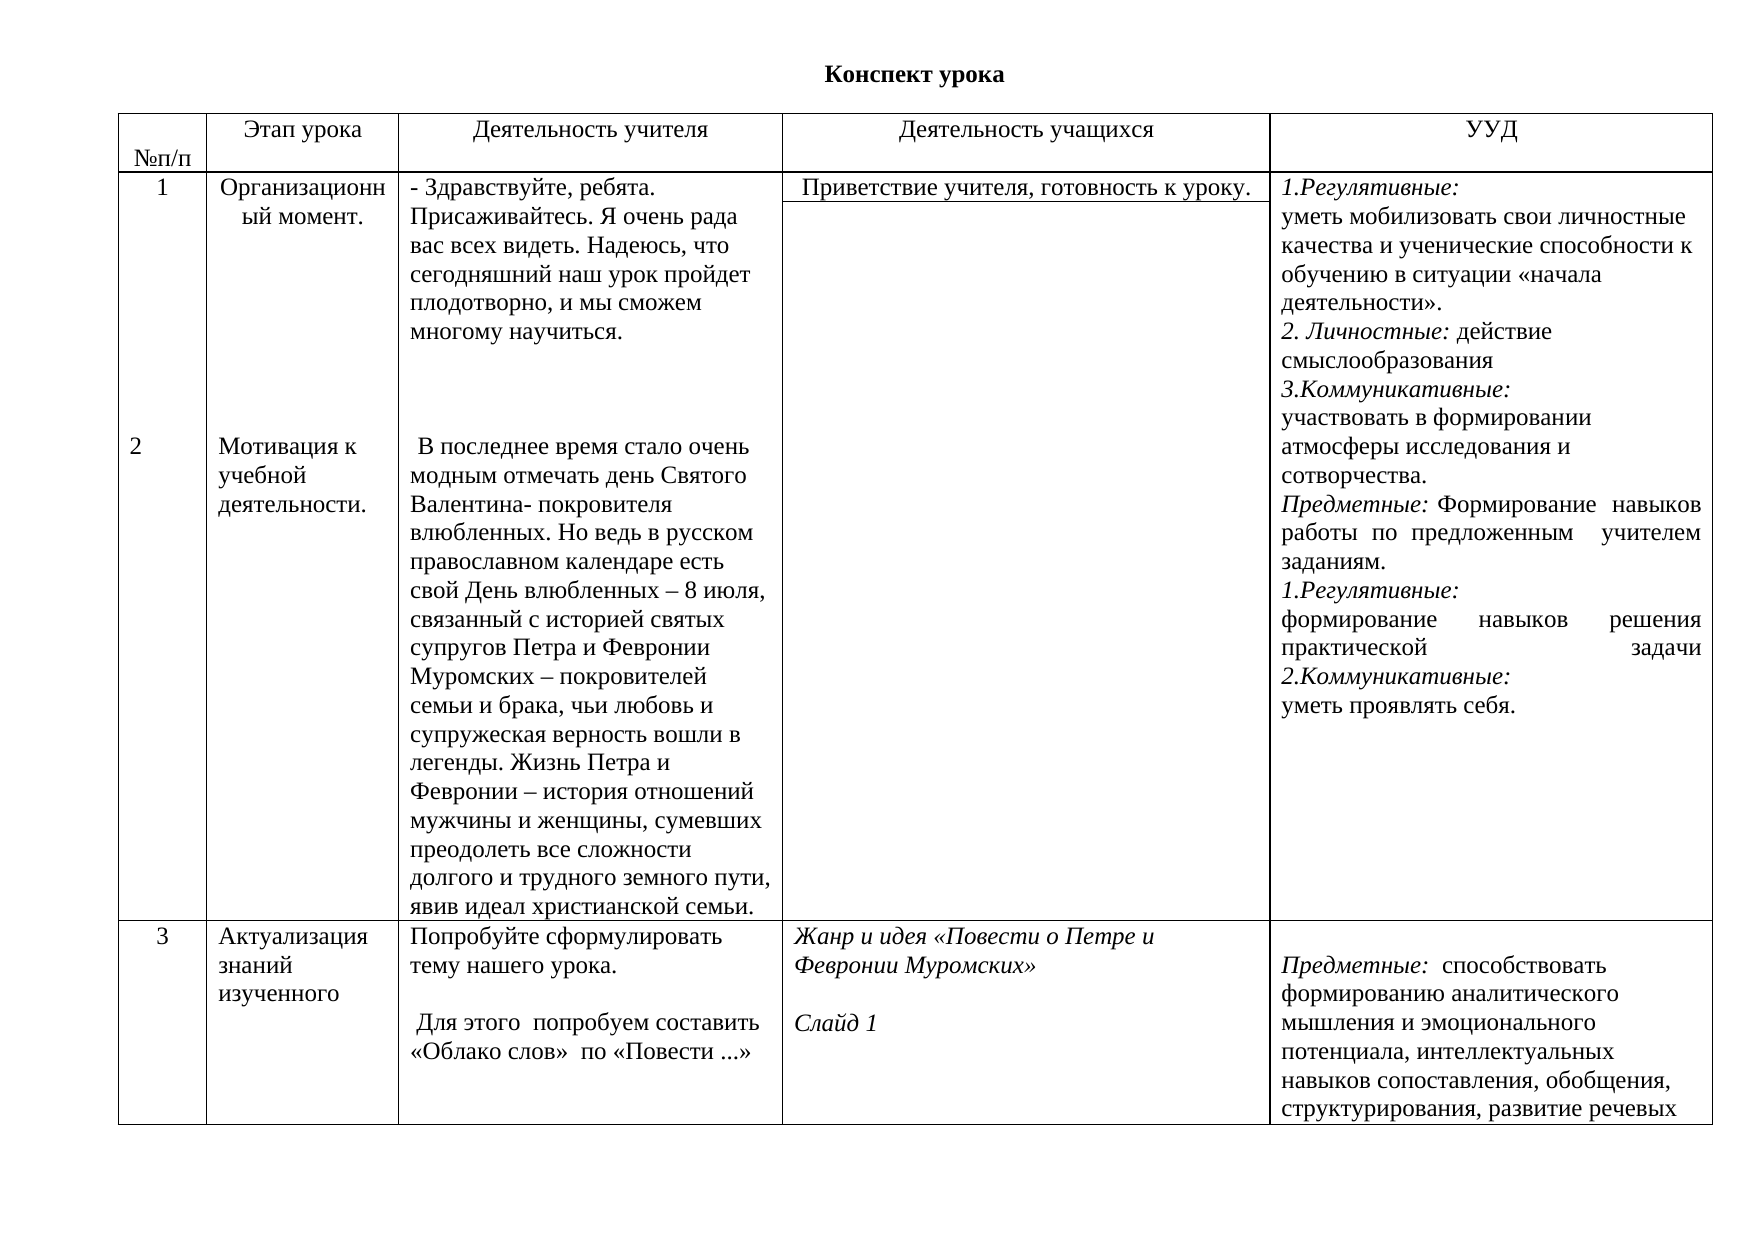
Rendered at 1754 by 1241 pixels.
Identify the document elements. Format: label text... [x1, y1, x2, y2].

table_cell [207, 921, 398, 1123]
table_cell 1.Регулятивные: уметь мобилизовать свои личностные качества и ученические способности к обучению в ситуации «начала деятельности». 2. Личностные: действие смыслообразования 3.Коммуникативные: участвовать в формировании атмосферы исследования и сотворчества. Предметные: Формирование навыков работы по предложенным учителем заданиям. 1.Регулятивные: формирование навыков решения практической задачи 2.Коммуникативные: уметь проявлять себя. [1271, 173, 1712, 920]
table_cell Организационный момент. Мотивация к учебной деятельности. [207, 173, 398, 920]
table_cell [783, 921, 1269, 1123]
table_header Деятельность учителя [399, 114, 782, 171]
table_cell - Здравствуйте, ребята. Присаживайтесь. Я очень рада вас всех видеть. Надеюсь, что сегодняшний наш урок пройдет плодотворно, и мы сможем многому научиться. В последнее время стало очень модным отмечать день Святого Валентина- покровителя влюбленных. Но ведь в русском православном календаре есть свой День влюбленных – 8 июля, связанный с историей святых супругов Петра и Февронии Муромских – покровителей семьи и брака, чьи любовь и супружеская верность вошли в легенды. Жизнь Петра и Февронии – история отношений мужчины и женщины, сумевших преодолеть все сложности долгого и трудного земного пути, явив идеал христианской семьи. [399, 173, 782, 920]
table_header №п/п [119, 114, 206, 171]
table_cell [783, 202, 1269, 920]
table_cell Приветствие учителя, готовность к уроку. [783, 173, 1269, 201]
table_header Этап урока [207, 114, 398, 171]
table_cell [1271, 921, 1712, 1123]
table_cell 3 4 5 [119, 921, 206, 1123]
table_cell 1 2 [119, 173, 206, 920]
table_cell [399, 921, 782, 1123]
list Конспект урока [193, 59, 1636, 88]
table_header Деятельность учащихся [783, 114, 1269, 171]
table_header УУД [1271, 114, 1712, 171]
